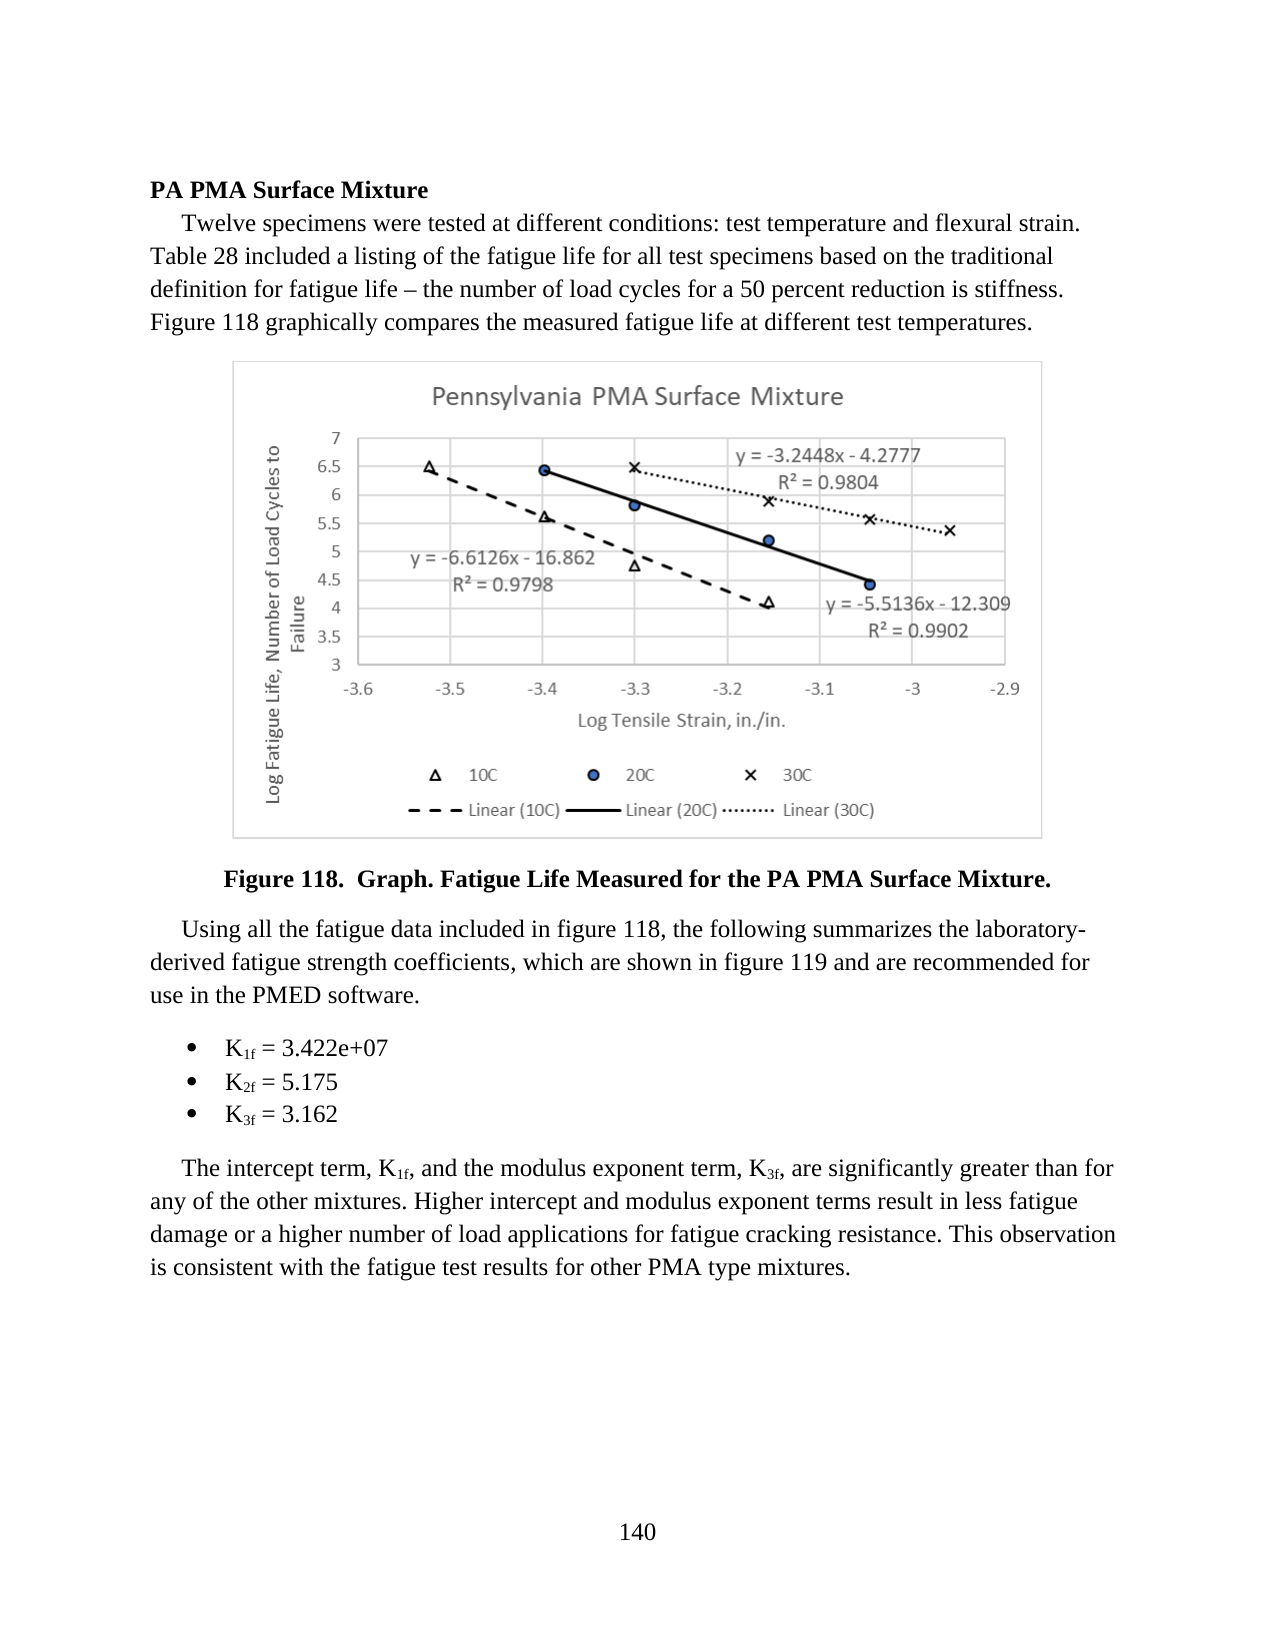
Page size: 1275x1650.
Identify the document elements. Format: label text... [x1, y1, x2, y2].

list K1f = 3.422e+07 [187, 1033, 1125, 1062]
text The intercept term, K1f, and the modulus exponent term, K3f, are significantly greater than for any of the other mixtures. Higher intercept and modulus exponent terms result in less fatigue damage or a higher number of load applications for fatigue cracking resistance. This observation is consistent with the fatigue test results for other PMA type mixtures. [150, 1153, 1125, 1281]
list K2f = 5.175 [187, 1067, 1125, 1095]
text Using all the fatigue data included in figure 118, the following summarizes the laboratory-derived fatigue strength coefficients, which are shown in figure 119 and are recommended for use in the PMED software. [150, 914, 1125, 1008]
text Twelve specimens were tested at different conditions: test temperature and flexural strain. Table 28 included a listing of the fatigue life for all test specimens based on the traditional definition for fatigue life – the number of load cycles for a 50 percent reduction is stiffness. Figure 118 graphically compares the measured fatigue life at different test temperatures. [150, 208, 1125, 336]
picture [232, 361, 1043, 839]
list K3f = 3.162 [187, 1099, 1125, 1128]
text Figure 118. Graph. Fatigue Life Measured for the PA PMA Surface Mixture. [150, 864, 1125, 893]
subtitle PA PMA Surface Mixture [150, 175, 1125, 204]
